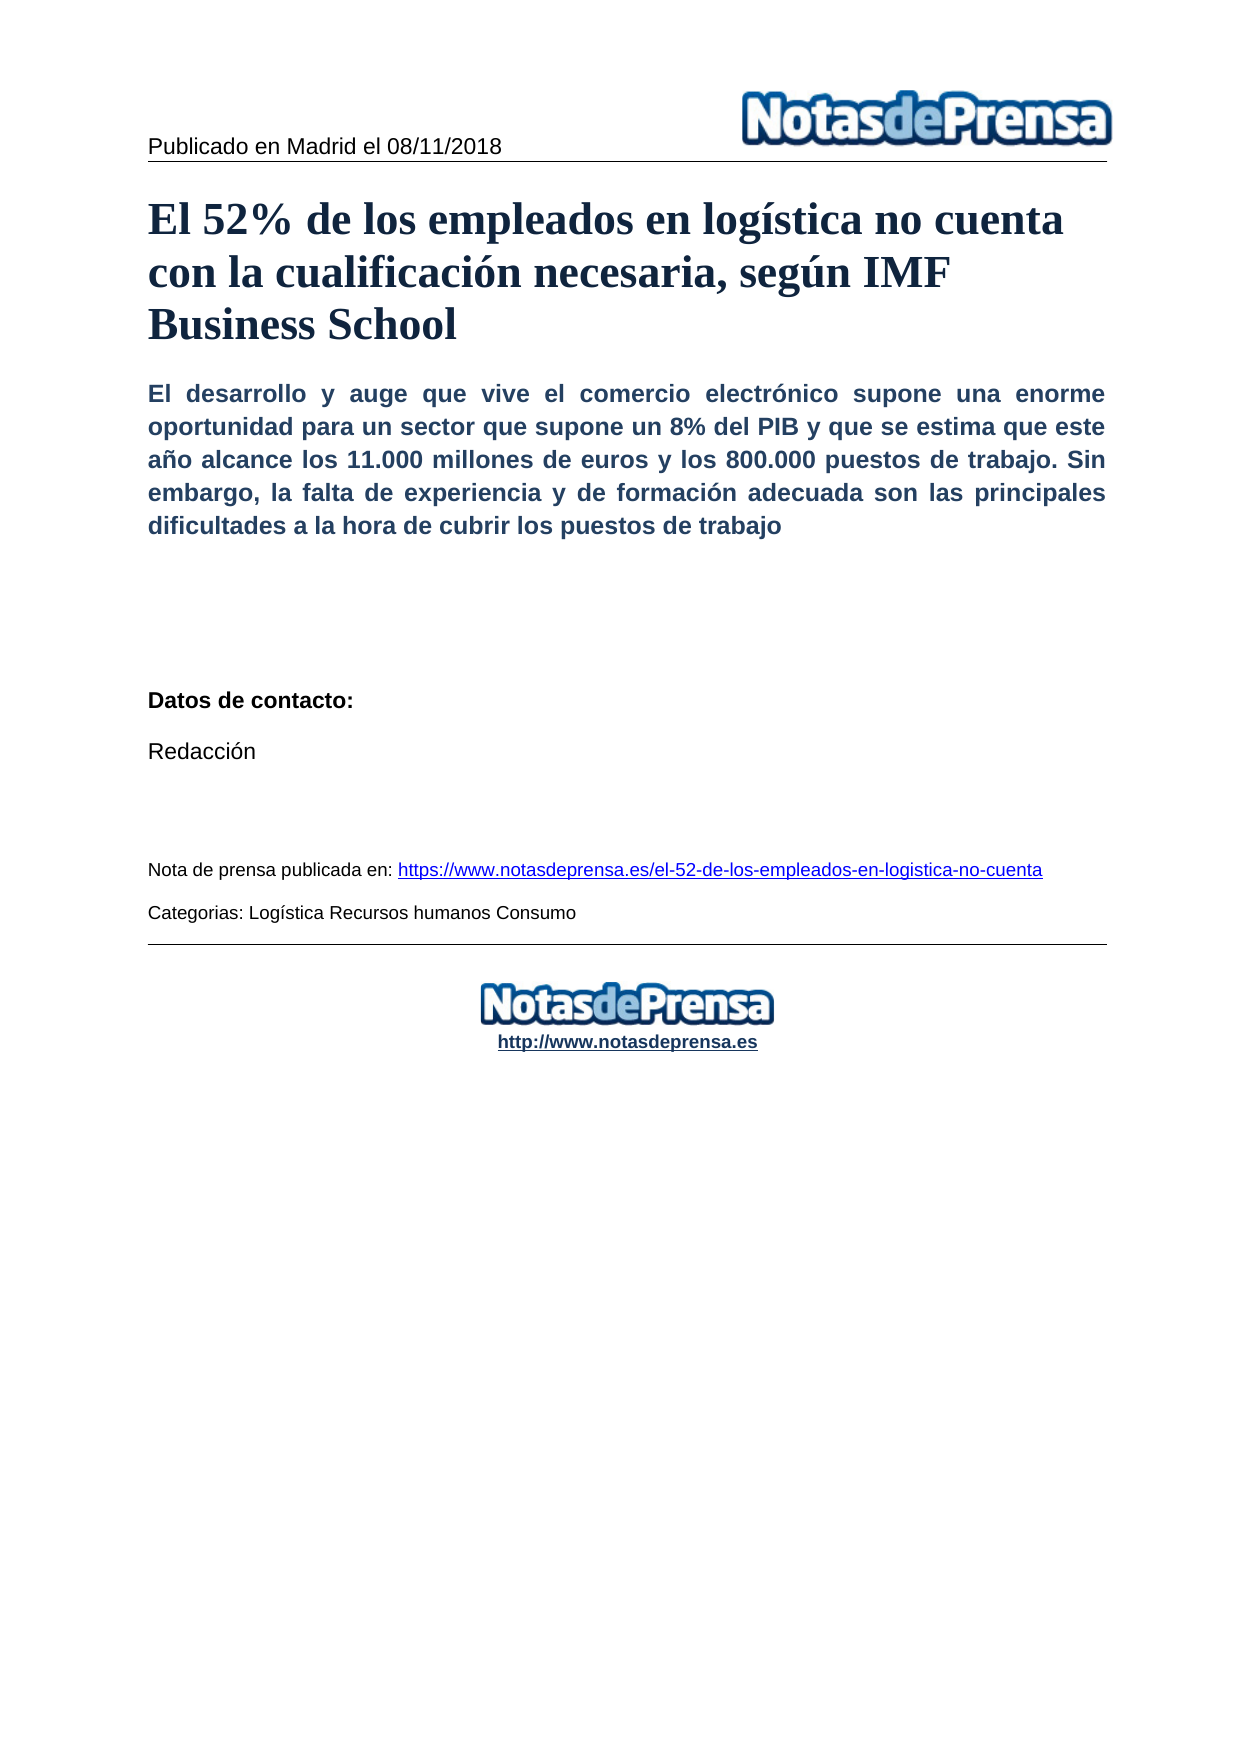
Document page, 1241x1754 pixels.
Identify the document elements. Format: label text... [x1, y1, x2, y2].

text Categorias: Logística Recursos humanos Consumo [148, 901, 1107, 923]
subtitle El 52% de los empleados en logística no cuenta con la cualificación necesaria, según IMF Business School [148, 192, 1107, 350]
text http://www.notasdeprensa.es [148, 1031, 1107, 1052]
subtitle El desarrollo y auge que vive el comercio electrónico supone una enorme oportunidad para un sector que supone un 8% del PIB y que se estima que este año alcance los 11.000 millones de euros y los 800.000 puestos de trabajo. Sin embargo, la falta de experiencia y de formación adecuada son las principales dificultades a la hora de cubrir los puestos de trabajo [148, 379, 1107, 540]
text Nota de prensa publicada en: https://www.notasdeprensa.es/el-52-de-los-empleados-en-logistica-no-cuenta [148, 859, 1107, 881]
text Publicado en Madrid el 08/11/2018 [148, 133, 1107, 161]
picture [480, 981, 775, 1027]
picture [742, 90, 1113, 148]
text Datos de contacto: [148, 687, 1107, 713]
text Redacción [148, 738, 1063, 764]
